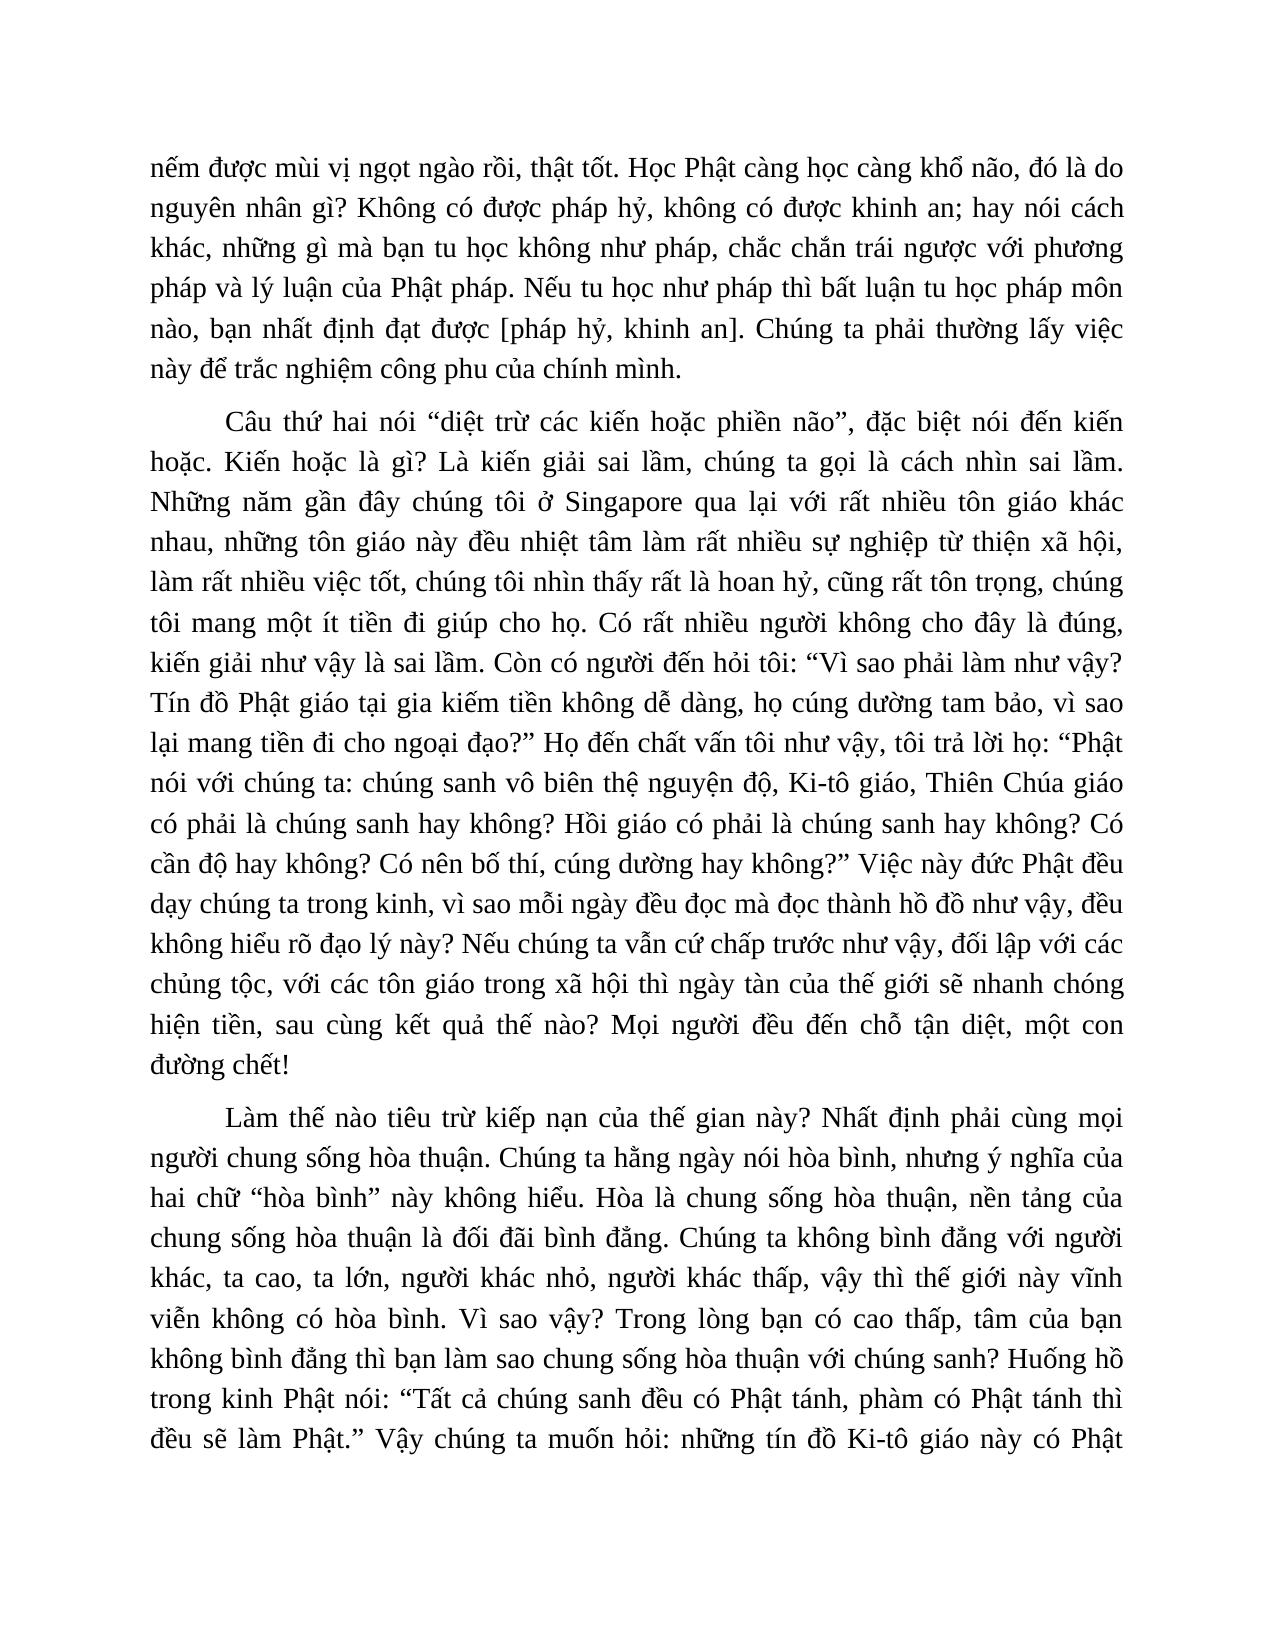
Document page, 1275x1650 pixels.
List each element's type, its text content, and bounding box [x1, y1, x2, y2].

text Câu thứ hai nói “diệt trừ các kiến hoặc phiền não”, đặc biệt nói đến kiến hoặc. Kiến hoặc là gì? Là kiến giải sai lầm, chúng ta gọi là cách nhìn sai lầm. Những năm gần đây chúng tôi ở Singapore qua lại với rất nhiều tôn giáo khác nhau, những tôn giáo này đều nhiệt tâm làm rất nhiều sự nghiệp từ thiện xã hội, làm rất nhiều việc tốt, chúng tôi nhìn thấy rất là hoan hỷ, cũng rất tôn trọng, chúng tôi mang một ít tiền đi giúp cho họ. Có rất nhiều người không cho đây là đúng, kiến giải như vậy là sai lầm. Còn có người đến hỏi tôi: “Vì sao phải làm như vậy? Tín đồ Phật giáo tại gia kiếm tiền không dễ dàng, họ cúng dường tam bảo, vì sao lại mang tiền đi cho ngoại đạo?” Họ đến chất vấn tôi như vậy, tôi trả lời họ: “Phật nói với chúng ta: chúng sanh vô biên thệ nguyện độ, Ki-tô giáo, Thiên Chúa giáo có phải là chúng sanh hay không? Hồi giáo có phải là chúng sanh hay không? Có cần độ hay không? Có nên bố thí, cúng dường hay không?” Việc này đức Phật đều dạy chúng ta trong kinh, vì sao mỗi ngày đều đọc mà đọc thành hồ đồ như vậy, đều không hiểu rõ đạo lý này? Nếu chúng ta vẫn cứ chấp trước như vậy, đối lập với các chủng tộc, với các tôn giáo trong xã hội thì ngày tàn của thế giới sẽ nhanh chóng hiện tiền, sau cùng kết quả thế nào? Mọi người đều đến chỗ tận diệt, một con đường chết! [150, 404, 1125, 1081]
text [150, 150, 1125, 384]
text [150, 1100, 1125, 1455]
